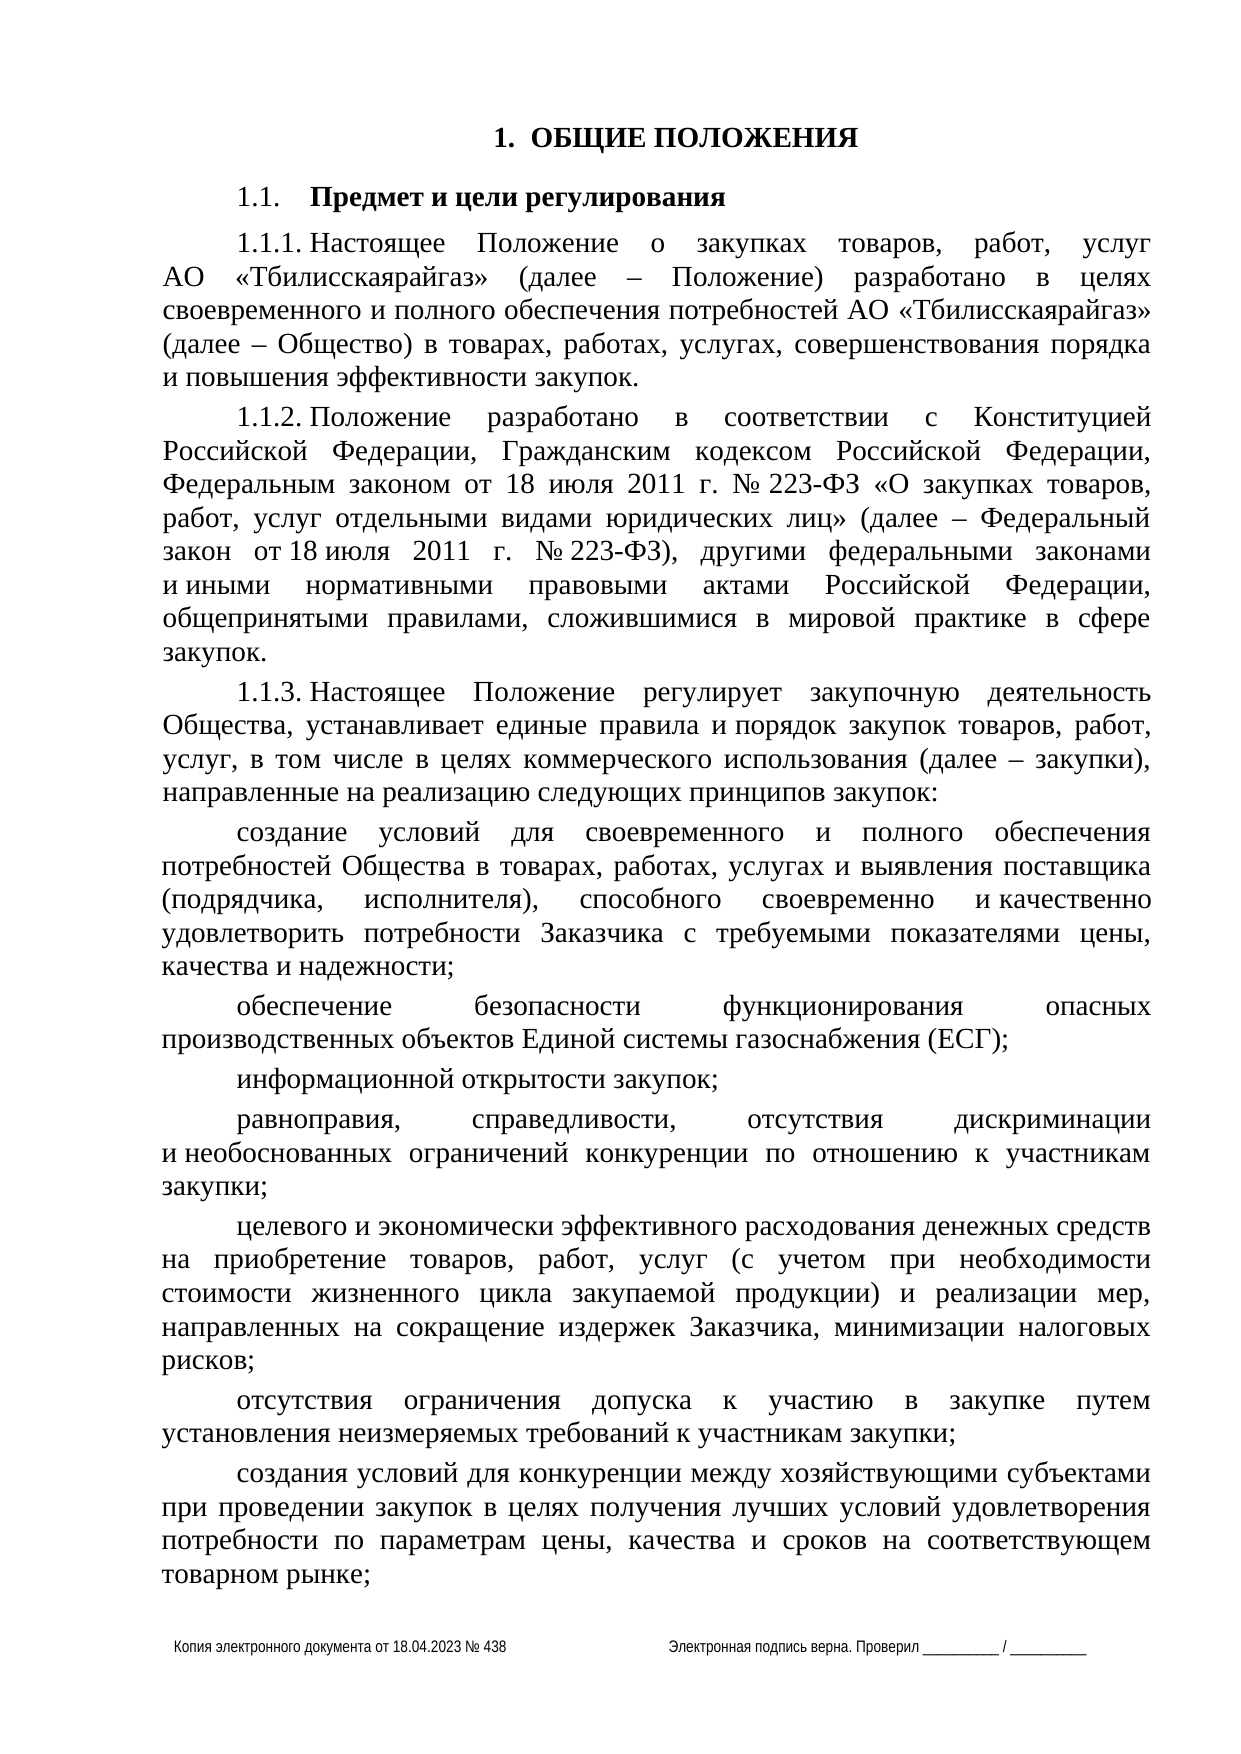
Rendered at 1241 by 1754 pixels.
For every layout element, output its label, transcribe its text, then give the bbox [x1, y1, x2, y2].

text целевого и экономически эффективного расходования денежных средств на приобретение товаров, работ, услуг (с учетом при необходимости стоимости жизненного цикла закупаемой продукции) и реализации мер, направленных на сокращение издержек Заказчика, минимизации налоговых рисков; [161, 1208, 1152, 1376]
subtitle Предмет и цели регулирования [162, 179, 1152, 213]
text отсутствия ограничения допуска к участию в закупке путем установления неизмеряемых требований к участникам закупки; [161, 1382, 1152, 1449]
text обеспечение безопасности функционирования опасных производственных объектов Единой системы газоснабжения (ЕСГ); [161, 988, 1152, 1055]
text информационной открытости закупок; [161, 1061, 1152, 1095]
text создание условий для своевременного и полного обеспечения потребностей Общества в товарах, работах, услугах и выявления поставщика (подрядчика, исполнителя), способного своевременно и качественно удовлетворить потребности Заказчика с требуемыми показателями цены, качества и надежности; [161, 814, 1152, 982]
subtitle ОБЩИЕ ПОЛОЖЕНИЯ [200, 121, 1152, 154]
list Настоящее Положение о закупках товаров, работ, услуг АО «Тбилисскаярайгаз» (далее – Положение) разработано в целях своевременного и полного обеспечения потребностей АО «Тбилисскаярайгаз» (далее – Общество) в товарах, работах, услугах, совершенствования порядка и повышения эффективности закупок. [162, 225, 1152, 393]
text создания условий для конкуренции между хозяйствующими субъектами при проведении закупок в целях получения лучших условий удовлетворения потребности по параметрам цены, качества и сроков на соответствующем товарном рынке; [161, 1455, 1152, 1589]
list Положение разработано в соответствии с Конституцией Российской Федерации, Гражданским кодексом Российской Федерации, Федеральным законом от 18 июля 2011 г. № 223-ФЗ «О закупках товаров, работ, услуг отдельными видами юридических лиц» (далее – Федеральный закон от 18 июля 2011 г. № 223-ФЗ), другими федеральными законами и иными нормативными правовыми актами Российской Федерации, общепринятыми правилами, сложившимися в мировой практике в сфере закупок. [162, 399, 1152, 667]
text равноправия, справедливости, отсутствия дискриминации и необоснованных ограничений конкуренции по отношению к участникам закупки; [161, 1101, 1152, 1202]
list Настоящее Положение регулирует закупочную деятельность Общества, устанавливает единые правила и порядок закупок товаров, работ, услуг, в том числе в целях коммерческого использования (далее – закупки), направленные на реализацию следующих принципов закупок: [162, 674, 1152, 808]
